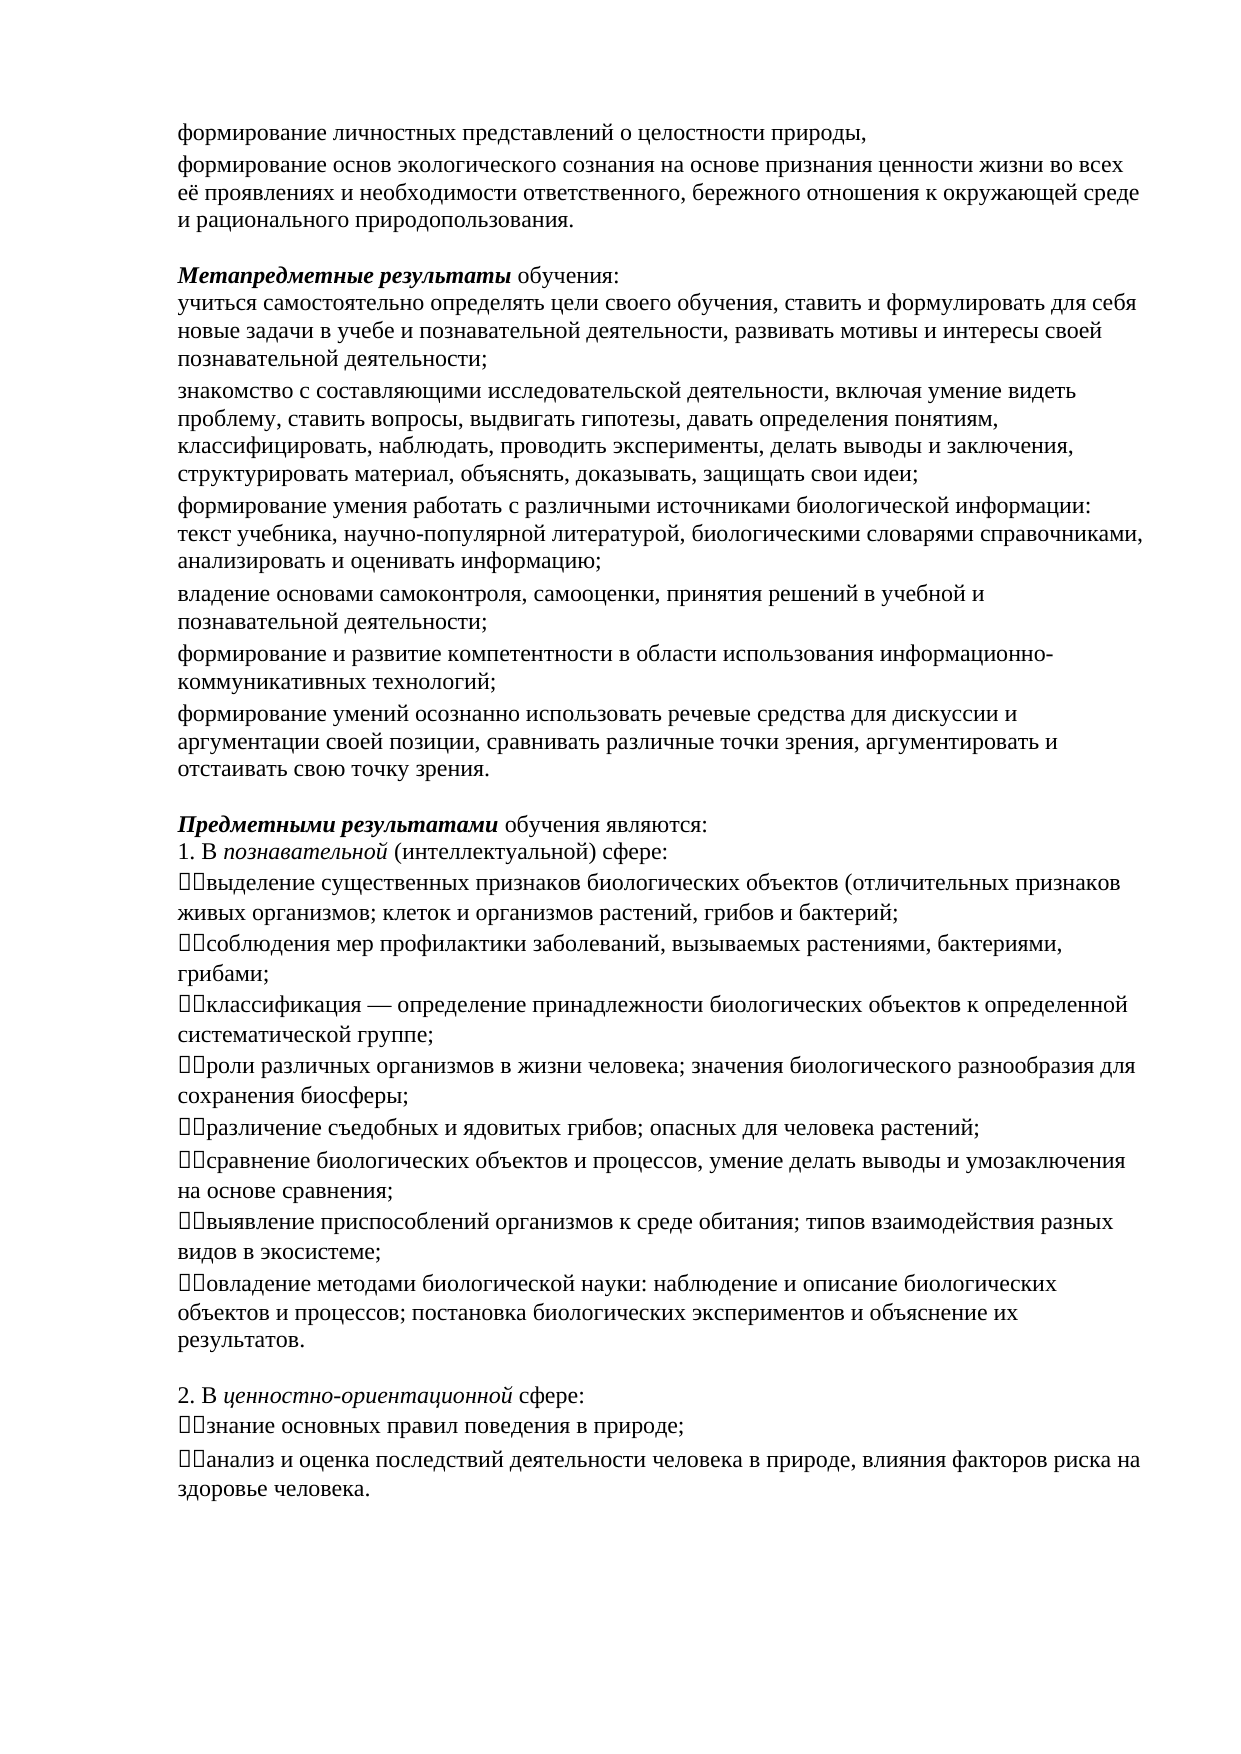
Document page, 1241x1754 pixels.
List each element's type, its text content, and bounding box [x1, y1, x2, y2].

text соблюдения мер профилактики заболеваний, вызываемых растениями, бактериями, грибами; [177, 926, 1152, 986]
text роли различных организмов в жизни человека; значения биологического разнообразия для сохранения биосферы; [177, 1048, 1152, 1108]
text владение основами самоконтроля, самооценки, принятия решений в учебной и познавательной деятельности; [177, 579, 1152, 634]
text выявление приспособлений организмов к среде обитания; типов взаимодействия разных видов в экосистеме; [177, 1204, 1152, 1264]
text Метапредметные результаты обучения: [177, 261, 1152, 288]
text формирование личностных представлений о целостности природы, [177, 118, 1152, 146]
text различение съедобных и ядовитых грибов; опасных для человека растений; [177, 1109, 1152, 1142]
text Предметными результатами обучения являются: [177, 810, 1152, 837]
text овладение методами биологической науки: наблюдение и описание биологических объектов и процессов; постановка биологических экспериментов и объяснение их результатов. [177, 1265, 1152, 1353]
text формирование и развитие компетентности в области использования информационно-коммуникативных технологий; [177, 639, 1152, 694]
text формирование умения работать с различными источниками биологической информации: текст учебника, научно-популярной литературой, биологическими словарями справочниками, анализировать и оценивать информацию; [177, 491, 1152, 574]
text учиться самостоятельно определять цели своего обучения, ставить и формулировать для себя новые задачи в учебе и познавательной деятельности, развивать мотивы и интересы своей познавательной деятельности; [177, 288, 1152, 371]
text сравнение биологических объектов и процессов, умение делать выводы и умозаключения на основе сравнения; [177, 1143, 1152, 1203]
text знакомство с составляющими исследовательской деятельности, включая умение видеть проблему, ставить вопросы, выдвигать гипотезы, давать определения понятиям, классифицировать, наблюдать, проводить эксперименты, делать выводы и заключения, структурировать материал, объяснять, доказывать, защищать свои идеи; [177, 376, 1152, 486]
text формирование умений осознанно использовать речевые средства для дискуссии и аргументации своей позиции, сравнивать различные точки зрения, аргументировать и отстаивать свою точку зрения. [177, 699, 1152, 782]
text формирование основ экологического сознания на основе признания ценности жизни во всех её проявлениях и необходимости ответственного, бережного отношения к окружающей среде и рационального природопользования. [177, 150, 1152, 233]
text 1. В познавательной (интеллектуальной) сфере: [177, 837, 1152, 865]
text знание основных правил поведения в природе; [177, 1408, 1152, 1441]
text классификация — определение принадлежности биологических объектов к определенной систематической группе; [177, 987, 1152, 1047]
text выделение существенных признаков биологических объектов (отличительных признаков живых организмов; клеток и организмов растений, грибов и бактерий; [177, 865, 1152, 925]
text 2. В ценностно-ориентационной сфере: [177, 1381, 1152, 1408]
text анализ и оценка последствий деятельности человека в природе, влияния факторов риска на здоровье человека. [177, 1442, 1152, 1502]
